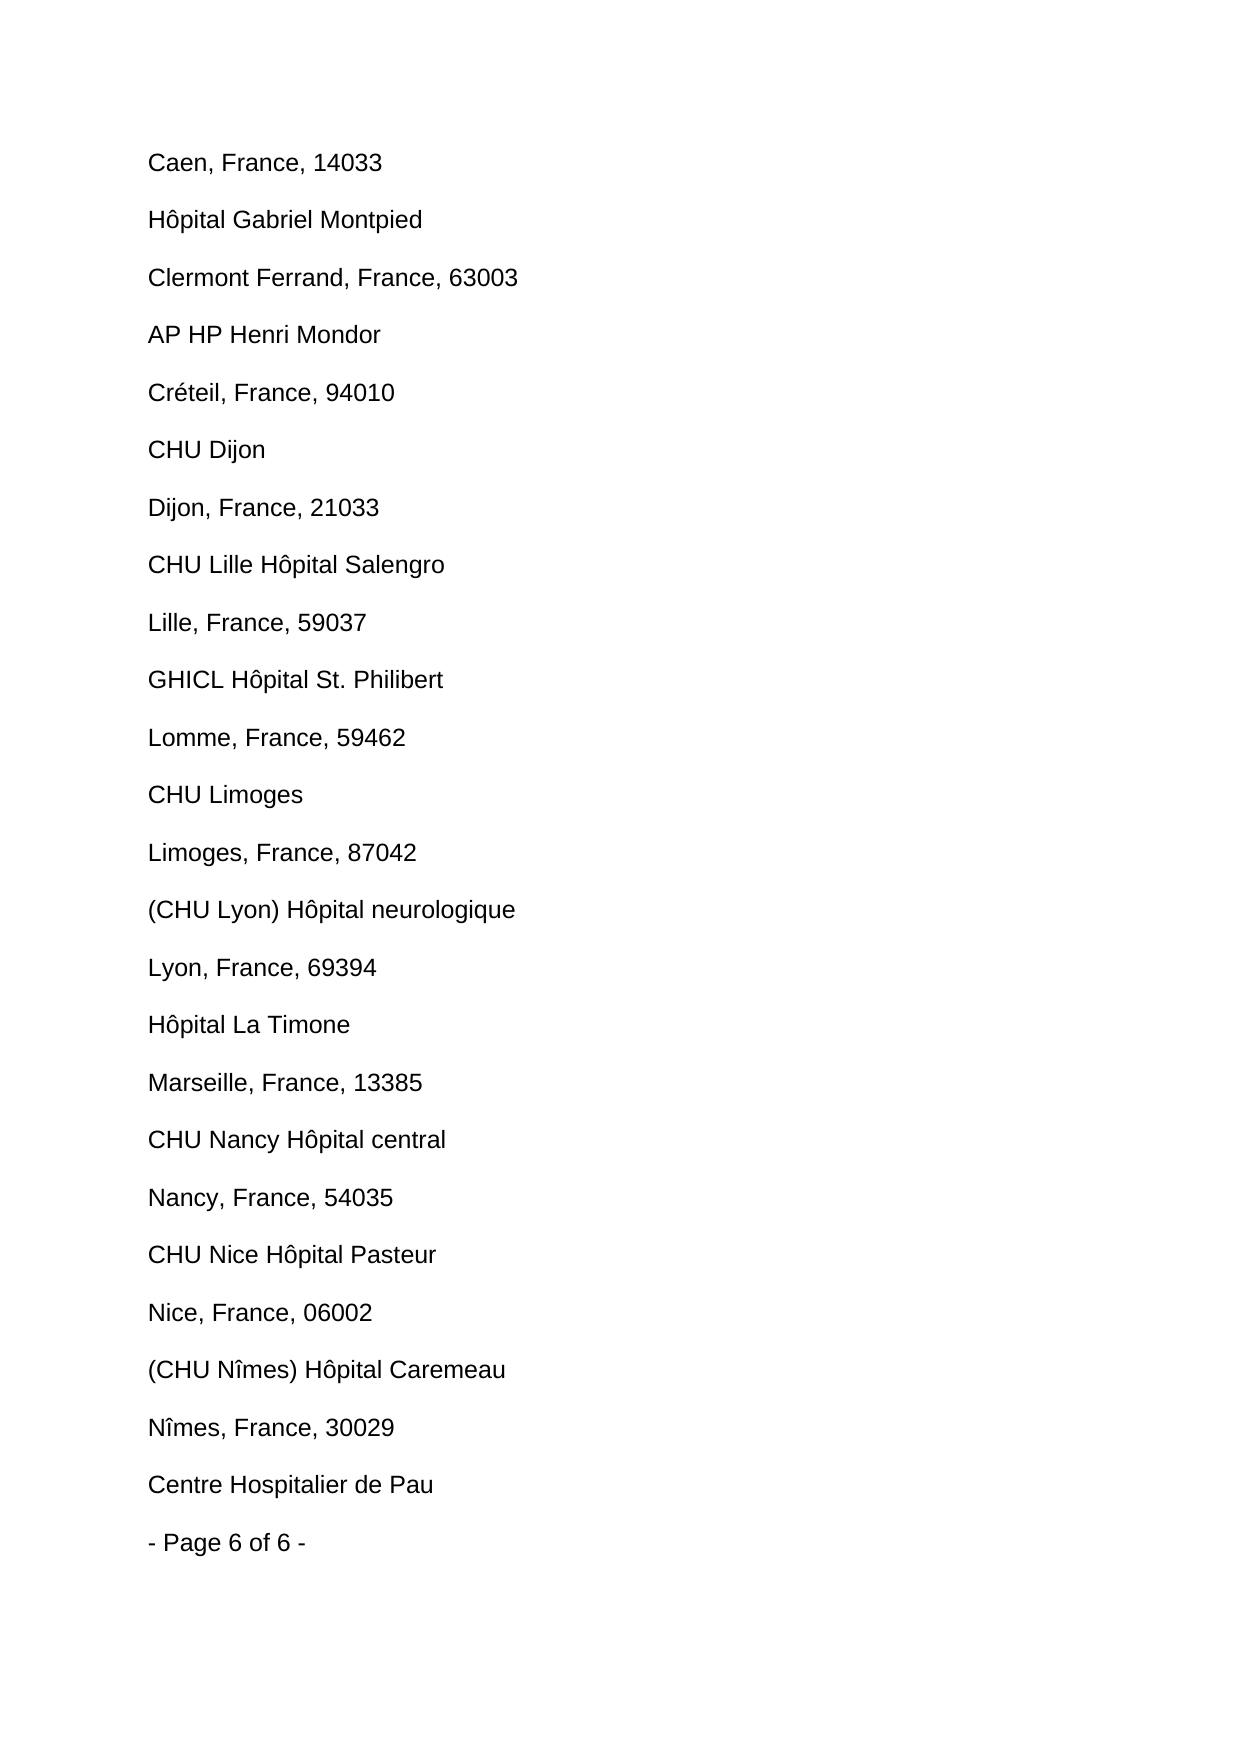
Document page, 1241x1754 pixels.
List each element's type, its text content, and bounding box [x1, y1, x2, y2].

text Nancy, France, 54035 [148, 1183, 1093, 1211]
text Dijon, France, 21033 [148, 493, 1093, 521]
text AP HP Henri Mondor [148, 320, 1093, 349]
text Centre Hospitalier de Pau [148, 1470, 1093, 1499]
text CHU Lille Hôpital Salengro [148, 550, 1093, 579]
text (CHU Nîmes) Hôpital Caremeau [148, 1355, 1093, 1384]
text CHU Nancy Hôpital central [148, 1125, 1093, 1154]
text Marseille, France, 13385 [148, 1068, 1093, 1096]
text Lille, France, 59037 [148, 608, 1093, 636]
text CHU Nice Hôpital Pasteur [148, 1240, 1093, 1269]
text Hôpital Gabriel Montpied [148, 205, 1093, 234]
text CHU Limoges [148, 780, 1093, 809]
text Nice, France, 06002 [148, 1298, 1093, 1326]
text - Page 6 of 6 - [148, 1528, 1093, 1556]
text (CHU Lyon) Hôpital neurologique [148, 895, 1093, 924]
text Lyon, France, 69394 [148, 953, 1093, 981]
text CHU Dijon [148, 435, 1093, 464]
text Hôpital La Timone [148, 1010, 1093, 1039]
text Limoges, France, 87042 [148, 838, 1093, 866]
text Clermont Ferrand, France, 63003 [148, 263, 1093, 291]
text GHICL Hôpital St. Philibert [148, 665, 1093, 694]
text Créteil, France, 94010 [148, 378, 1093, 406]
text Lomme, France, 59462 [148, 723, 1093, 751]
text Caen, France, 14033 [148, 148, 1093, 176]
text Nîmes, France, 30029 [148, 1413, 1093, 1441]
